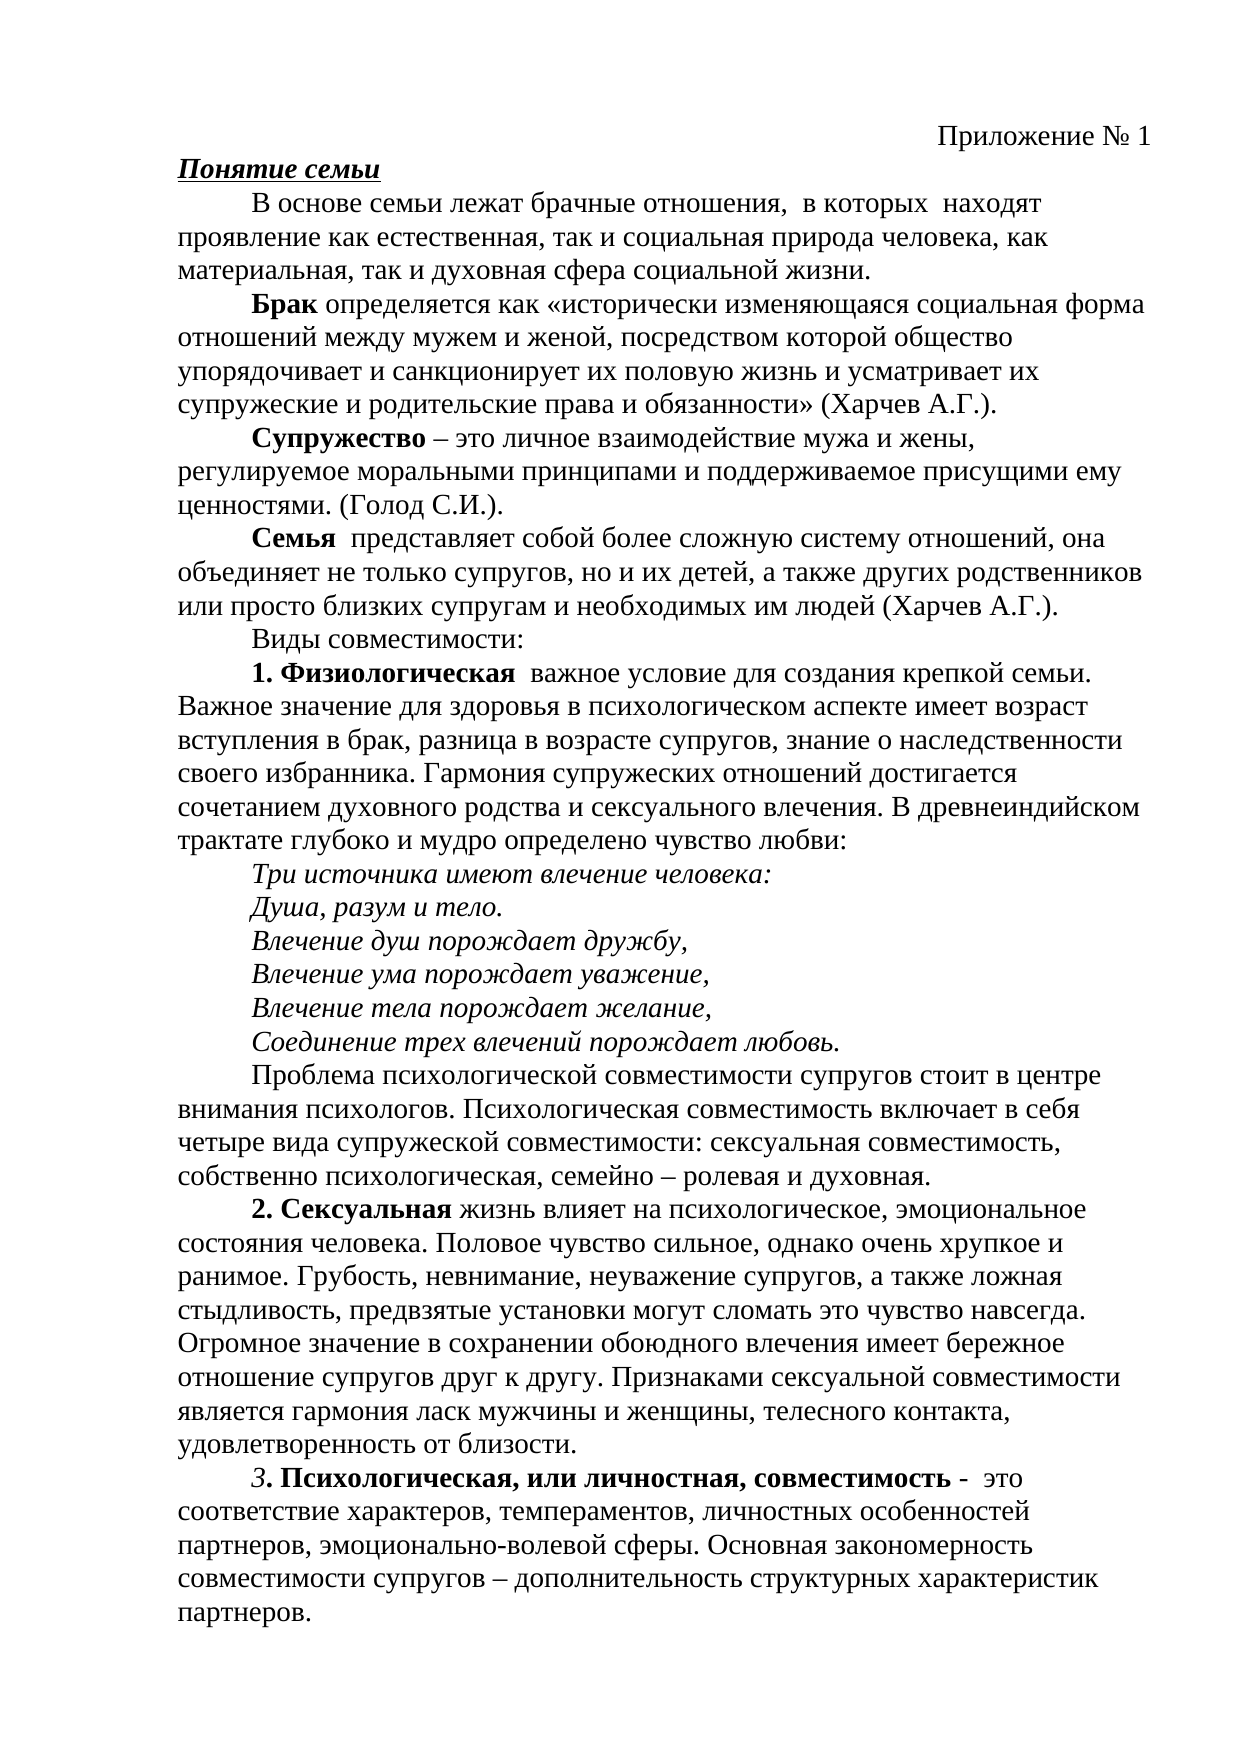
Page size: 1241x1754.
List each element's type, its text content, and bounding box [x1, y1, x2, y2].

text Влечение душ порождает дружбу, [177, 923, 1152, 957]
text 1. Физиологическая важное условие для создания крепкой семьи. Важное значение для здоровья в психологическом аспекте имеет возраст вступления в брак, разница в возрасте супругов, знание о наследственности своего избранника. Гармония супружеских отношений достигается сочетанием духовного родства и сексуального влечения. В древнеиндийском трактате глубоко и мудро определено чувство любви: [177, 655, 1152, 856]
text Понятие семьи [177, 152, 1152, 185]
text 3. Психологическая, или личностная, совместимость - это соответствие характеров, темпераментов, личностных особенностей партнеров, эмоционально-волевой сферы. Основная закономерность совместимости супругов – дополнительность структурных характеристик партнеров. [177, 1460, 1152, 1627]
text Виды совместимости: [177, 621, 1152, 655]
text Брак определяется как «исторически изменяющаяся социальная форма отношений между мужем и женой, посредством которой общество упорядочивает и санкционирует их половую жизнь и усматривает их супружеские и родительские права и обязанности» (Харчев А.Г.). [177, 286, 1152, 420]
text 2. Сексуальная жизнь влияет на психологическое, эмоциональное состояния человека. Половое чувство сильное, однако очень хрупкое и ранимое. Грубость, невнимание, неуважение супругов, а также ложная стыдливость, предвзятые установки могут сломать это чувство навсегда. Огромное значение в сохранении обоюдного влечения имеет бережное отношение супругов друг к другу. Признаками сексуальной совместимости является гармония ласк мужчины и женщины, телесного контакта, удовлетворенность от близости. [177, 1191, 1152, 1460]
text Соединение трех влечений порождает любовь. [177, 1024, 1152, 1057]
text В основе семьи лежат брачные отношения, в которых находят проявление как естественная, так и социальная природа человека, как материальная, так и духовная сфера социальной жизни. [177, 185, 1152, 286]
text Влечение ума порождает уважение, [177, 957, 1152, 990]
text Проблема психологической совместимости супругов стоит в центре внимания психологов. Психологическая совместимость включает в себя четыре вида супружеской совместимости: сексуальная совместимость, собственно психологическая, семейно – ролевая и духовная. [177, 1057, 1152, 1191]
text Душа, разум и тело. [177, 889, 1152, 923]
text Три источника имеют влечение человека: [177, 856, 1152, 889]
text Влечение тела порождает желание, [177, 990, 1152, 1024]
text Семья представляет собой более сложную систему отношений, она объединяет не только супругов, но и их детей, а также других родственников или просто близких супругам и необходимых им людей (Харчев А.Г.). [177, 521, 1152, 621]
text Супружество – это личное взаимодействие мужа и жены, регулируемое моральными принципами и поддерживаемое присущими ему ценностями. (Голод С.И.). [177, 420, 1152, 521]
text Приложение № 1 [177, 118, 1152, 152]
